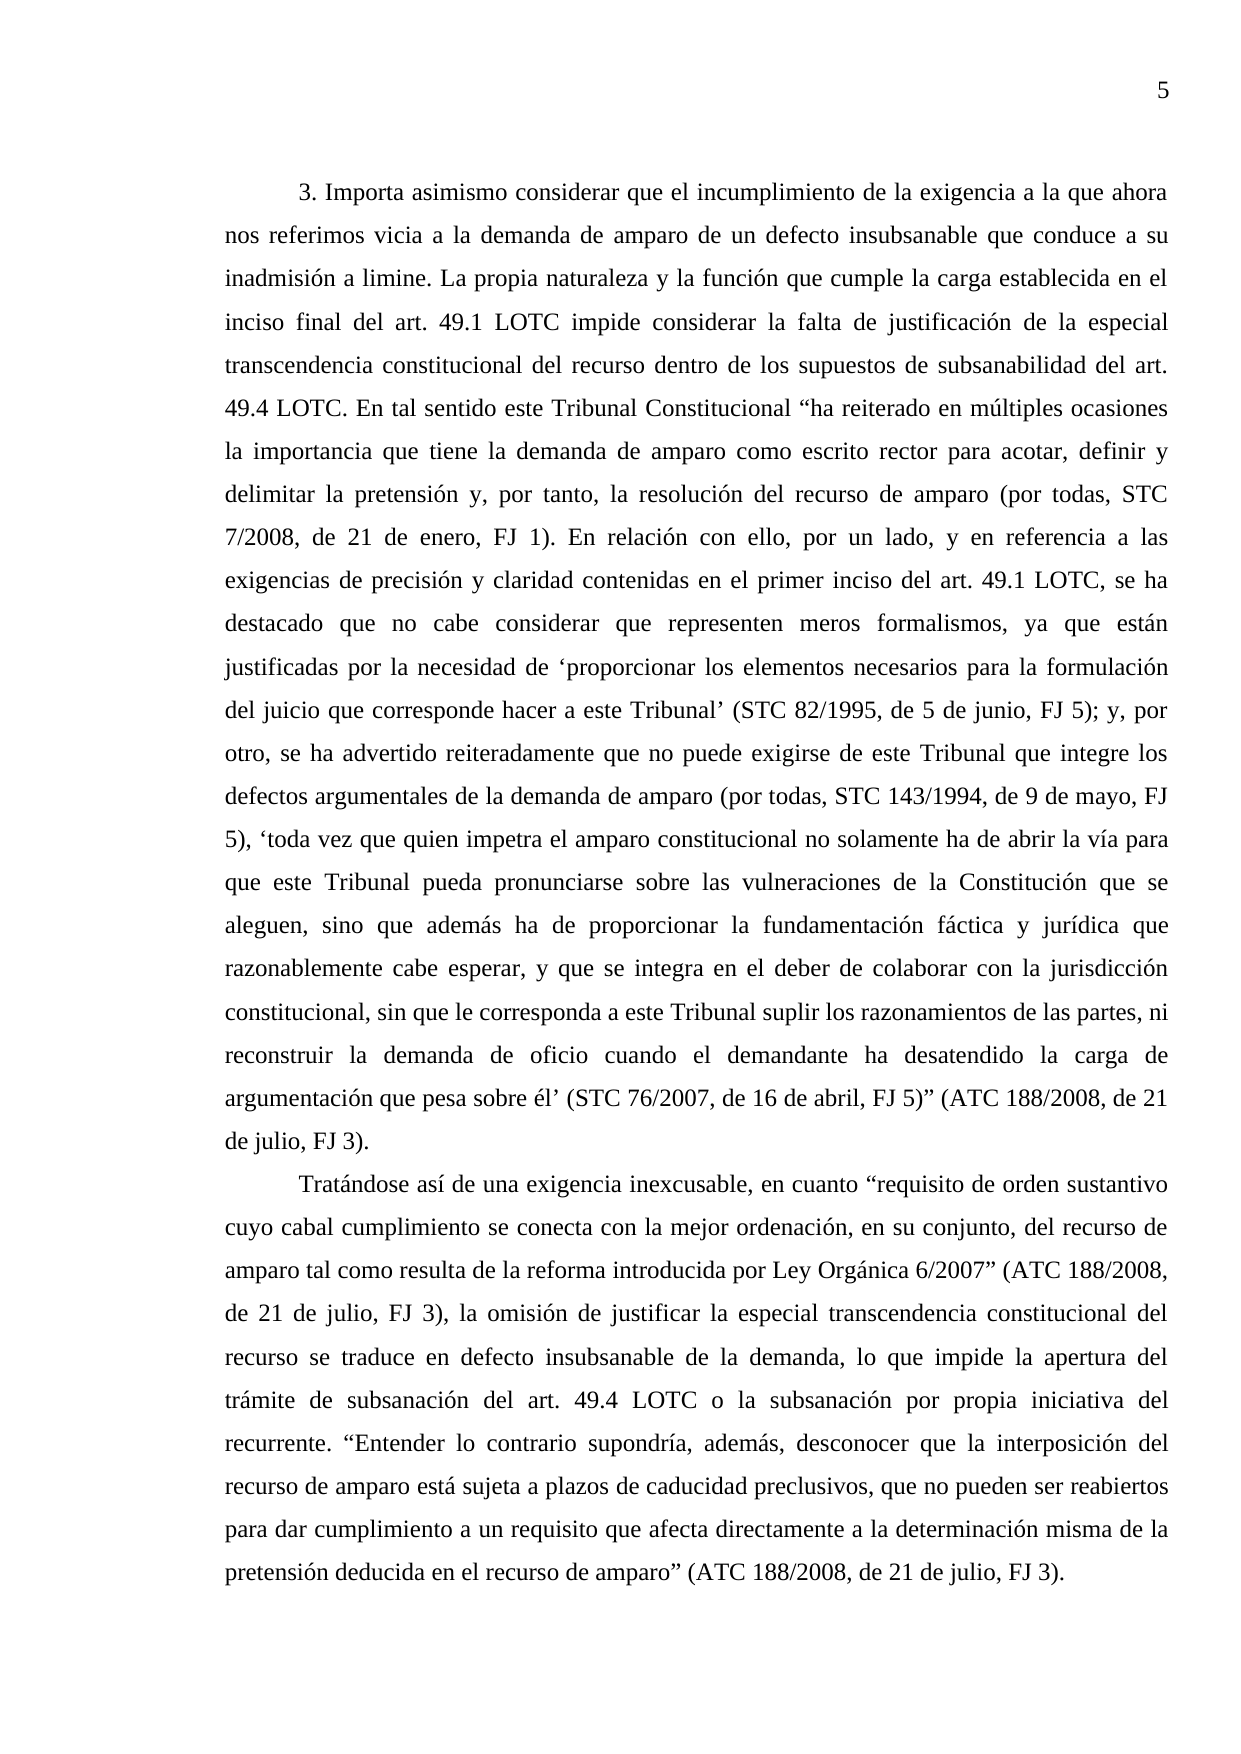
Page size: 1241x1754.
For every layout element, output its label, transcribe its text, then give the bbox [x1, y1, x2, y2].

text 3. Importa asimismo considerar que el incumplimiento de la exigencia a la que ahora nos referimos vicia a la demanda de amparo de un defecto insubsanable que conduce a su inadmisión a limine. La propia naturaleza y la función que cumple la carga establecida en el inciso final del art. 49.1 LOTC impide considerar la falta de justificación de la especial transcendencia constitucional del recurso dentro de los supuestos de subsanabilidad del art. 49.4 LOTC. En tal sentido este Tribunal Constitucional “ha reiterado en múltiples ocasiones la importancia que tiene la demanda de amparo como escrito rector para acotar, definir y delimitar la pretensión y, por tanto, la resolución del recurso de amparo (por todas, STC 7/2008, de 21 de enero, FJ 1). En relación con ello, por un lado, y en referencia a las exigencias de precisión y claridad contenidas en el primer inciso del art. 49.1 LOTC, se ha destacado que no cabe considerar que representen meros formalismos, ya que están justificadas por la necesidad de ‘proporcionar los elementos necesarios para la formulación del juicio que corresponde hacer a este Tribunal’ (STC 82/1995, de 5 de junio, FJ 5); y, por otro, se ha advertido reiteradamente que no puede exigirse de este Tribunal que integre los defectos argumentales de la demanda de amparo (por todas, STC 143/1994, de 9 de mayo, FJ 5), ‘toda vez que quien impetra el amparo constitucional no solamente ha de abrir la vía para que este Tribunal pueda pronunciarse sobre las vulneraciones de la Constitución que se aleguen, sino que además ha de proporcionar la fundamentación fáctica y jurídica que razonablemente cabe esperar, y que se integra en el deber de colaborar con la jurisdicción constitucional, sin que le corresponda a este Tribunal suplir los razonamientos de las partes, ni reconstruir la demanda de oficio cuando el demandante ha desatendido la carga de argumentación que pesa sobre él’ (STC 76/2007, de 16 de abril, FJ 5)” (ATC 188/2008, de 21 de julio, FJ 3). [224, 177, 1169, 1155]
text Tratándose así de una exigencia inexcusable, en cuanto “requisito de orden sustantivo cuyo cabal cumplimiento se conecta con la mejor ordenación, en su conjunto, del recurso de amparo tal como resulta de la reforma introducida por Ley Orgánica 6/2007” (ATC 188/2008, de 21 de julio, FJ 3), la omisión de justificar la especial transcendencia constitucional del recurso se traduce en defecto insubsanable de la demanda, lo que impide la apertura del trámite de subsanación del art. 49.4 LOTC o la subsanación por propia iniciativa del recurrente. “Entender lo contrario supondría, además, desconocer que la interposición del recurso de amparo está sujeta a plazos de caducidad preclusivos, que no pueden ser reabiertos para dar cumplimiento a un requisito que afecta directamente a la determinación misma de la pretensión deducida en el recurso de amparo” (ATC 188/2008, de 21 de julio, FJ 3). [224, 1169, 1169, 1586]
